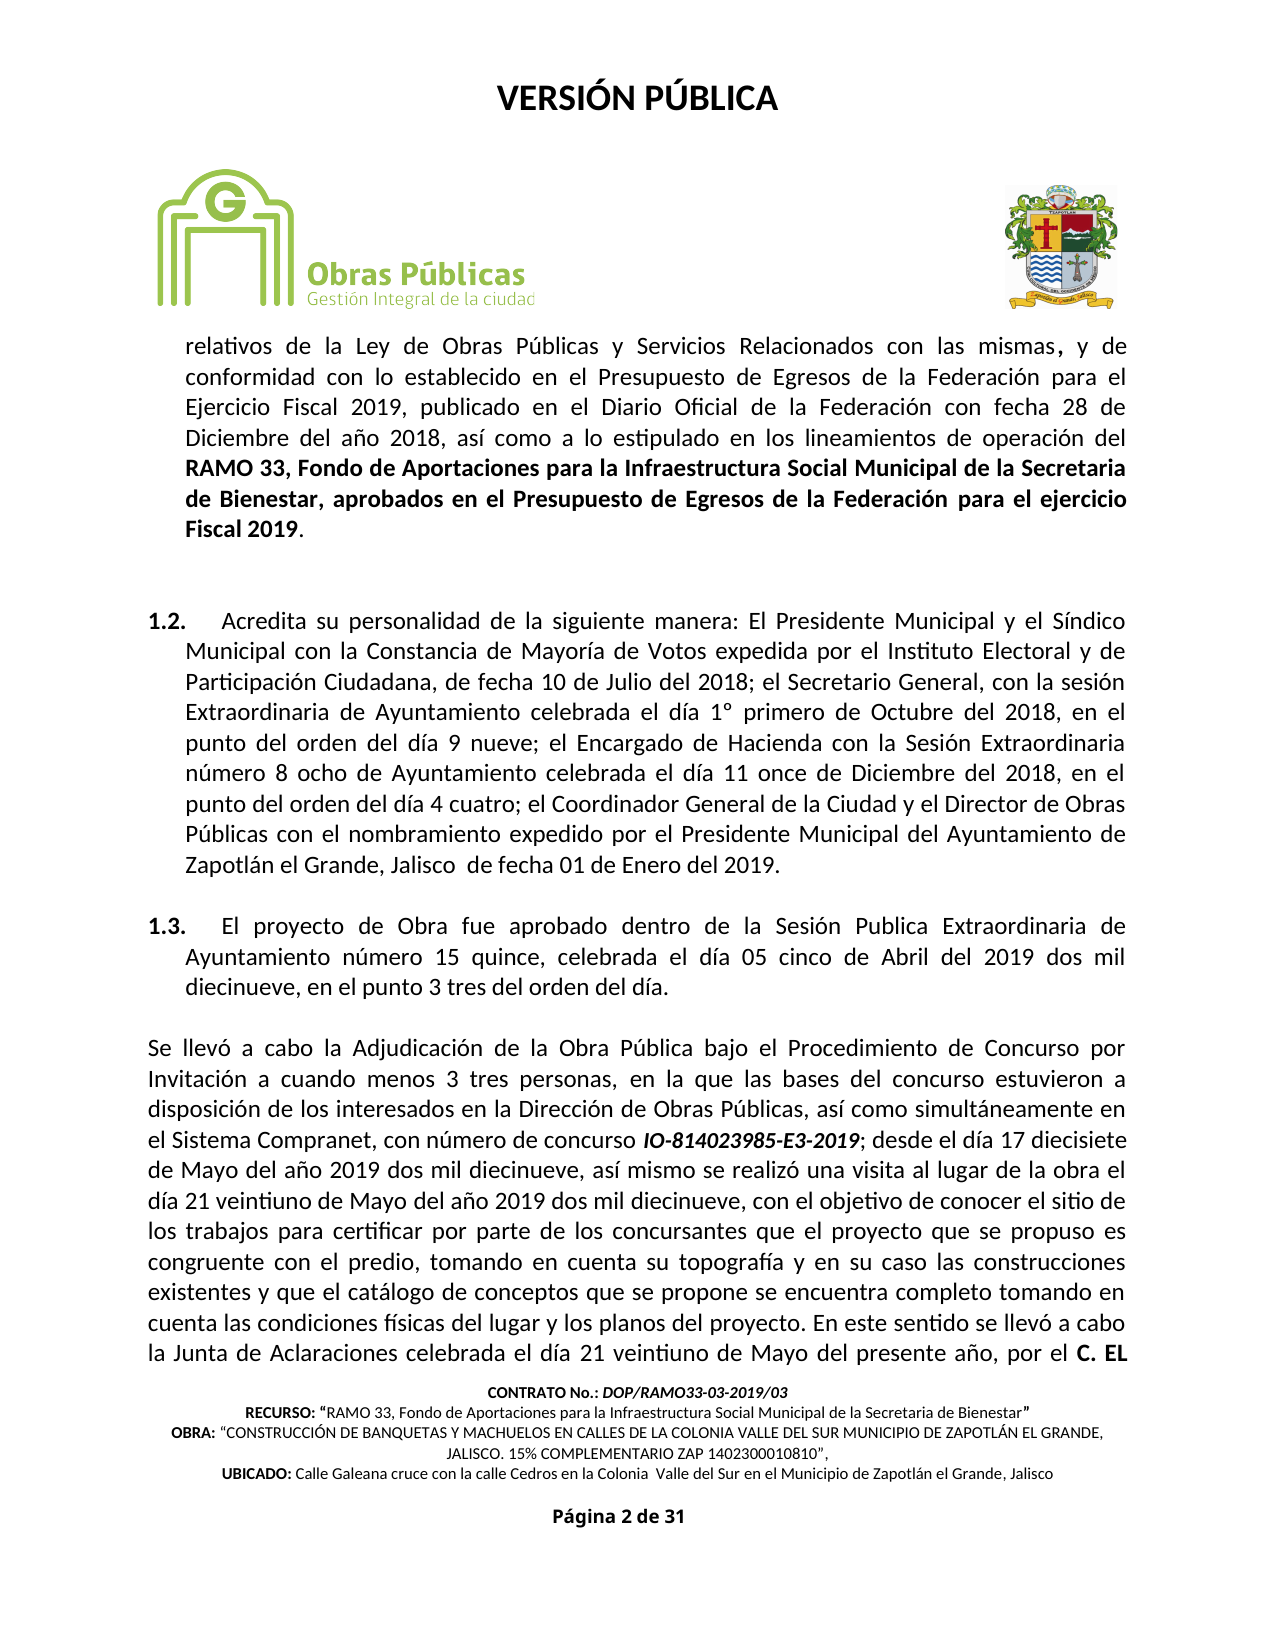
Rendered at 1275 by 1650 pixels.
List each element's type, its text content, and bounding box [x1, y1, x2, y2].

picture [1005, 185, 1118, 309]
list El proyecto de Obra fue aprobado dentro de la Sesión Publica Extraordinaria de Ayuntamiento número 15 quince, celebrada el día 05 cinco de Abril del 2019 dos mil diecinueve, en el punto 3 tres del orden del día. [148, 910, 1127, 1002]
list Acredita su personalidad de la siguiente manera: El Presidente Municipal y el Síndico Municipal con la Constancia de Mayoría de Votos expedida por el Instituto Electoral y de Participación Ciudadana, de fecha 10 de Julio del 2018; el Secretario General, con la sesión Extraordinaria de Ayuntamiento celebrada el día 1º primero de Octubre del 2018, en el punto del orden del día 9 nueve; el Encargado de Hacienda con la Sesión Extraordinaria número 8 ocho de Ayuntamiento celebrada el día 11 once de Diciembre del 2018, en el punto del orden del día 4 cuatro; el Coordinador General de la Ciudad y el Director de Obras Públicas con el nombramiento expedido por el Presidente Municipal del Ayuntamiento de Zapotlán el Grande, Jalisco de fecha 01 de Enero del 2019. [148, 605, 1127, 879]
picture [157, 169, 535, 309]
